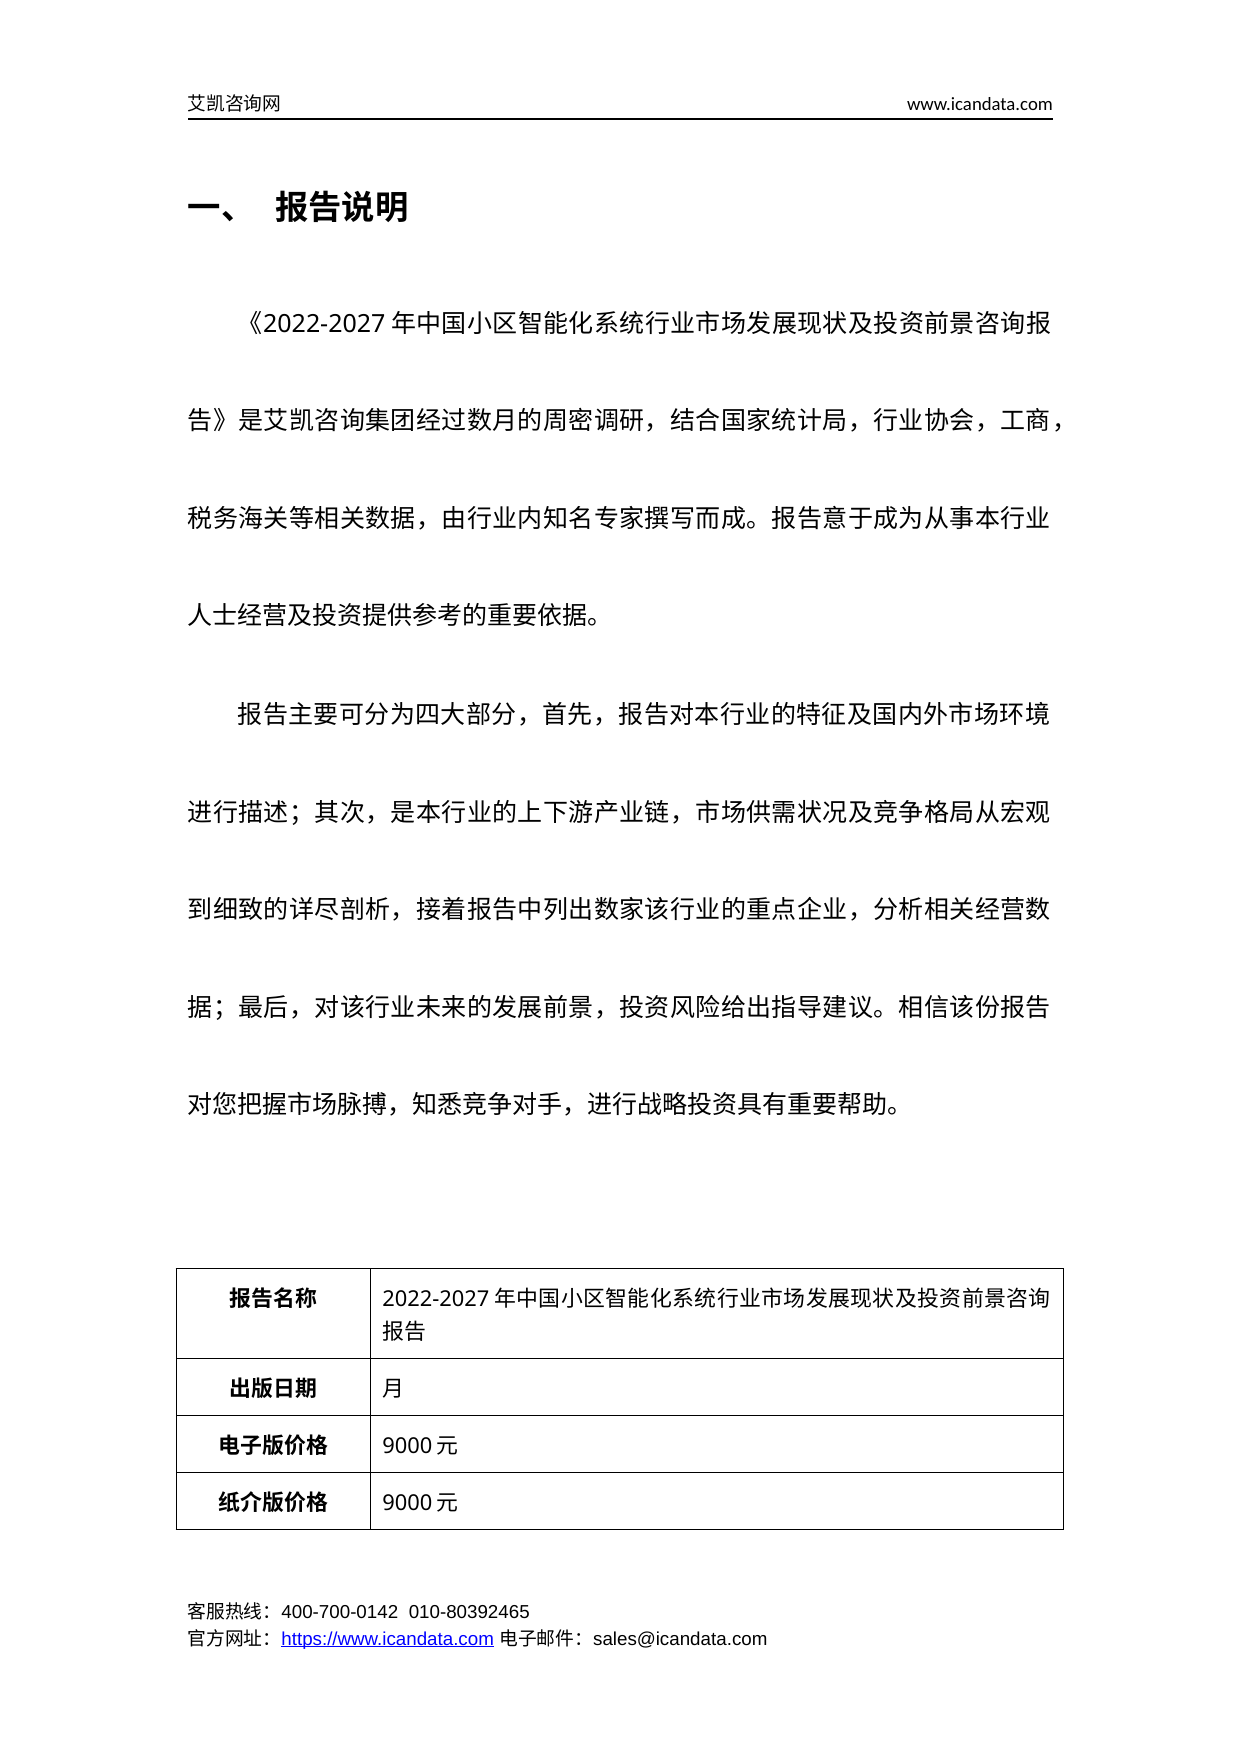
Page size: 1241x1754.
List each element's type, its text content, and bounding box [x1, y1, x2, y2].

table_cell 月 [371, 1359, 1063, 1415]
table_cell 9000元 [371, 1416, 1063, 1472]
table_cell 纸介版价格 [177, 1473, 370, 1529]
text 报告主要可分为四大部分，首先，报告对本行业的特征及国内外市场环境进行描述；其次，是本行业的上下游产业链，市场供需状况及竞争格局从宏观到细致的详尽剖析，接着报告中列出数家该行业的重点企业，分析相关经营数据；最后，对该行业未来的发展前景，投资风险给出指导建议。相信该份报告对您把握市场脉搏，知悉竞争对手，进行战略投资具有重要帮助。 [187, 681, 1053, 1136]
table_cell 出版日期 [177, 1359, 370, 1415]
table_cell 9000元 [371, 1473, 1063, 1529]
table_header 2022-2027年中国小区智能化系统行业市场发展现状及投资前景咨询报告 [371, 1269, 1063, 1358]
subtitle 报告说明 [187, 172, 1053, 237]
table_cell 电子版价格 [177, 1416, 370, 1472]
table_header 报告名称 [177, 1269, 370, 1358]
text 《2022-2027年中国小区智能化系统行业市场发展现状及投资前景咨询报告》是艾凯咨询集团经过数月的周密调研，结合国家统计局，行业协会，工商，税务海关等相关数据，由行业内知名专家撰写而成。报告意于成为从事本行业人士经营及投资提供参考的重要依据。 [187, 289, 1053, 646]
